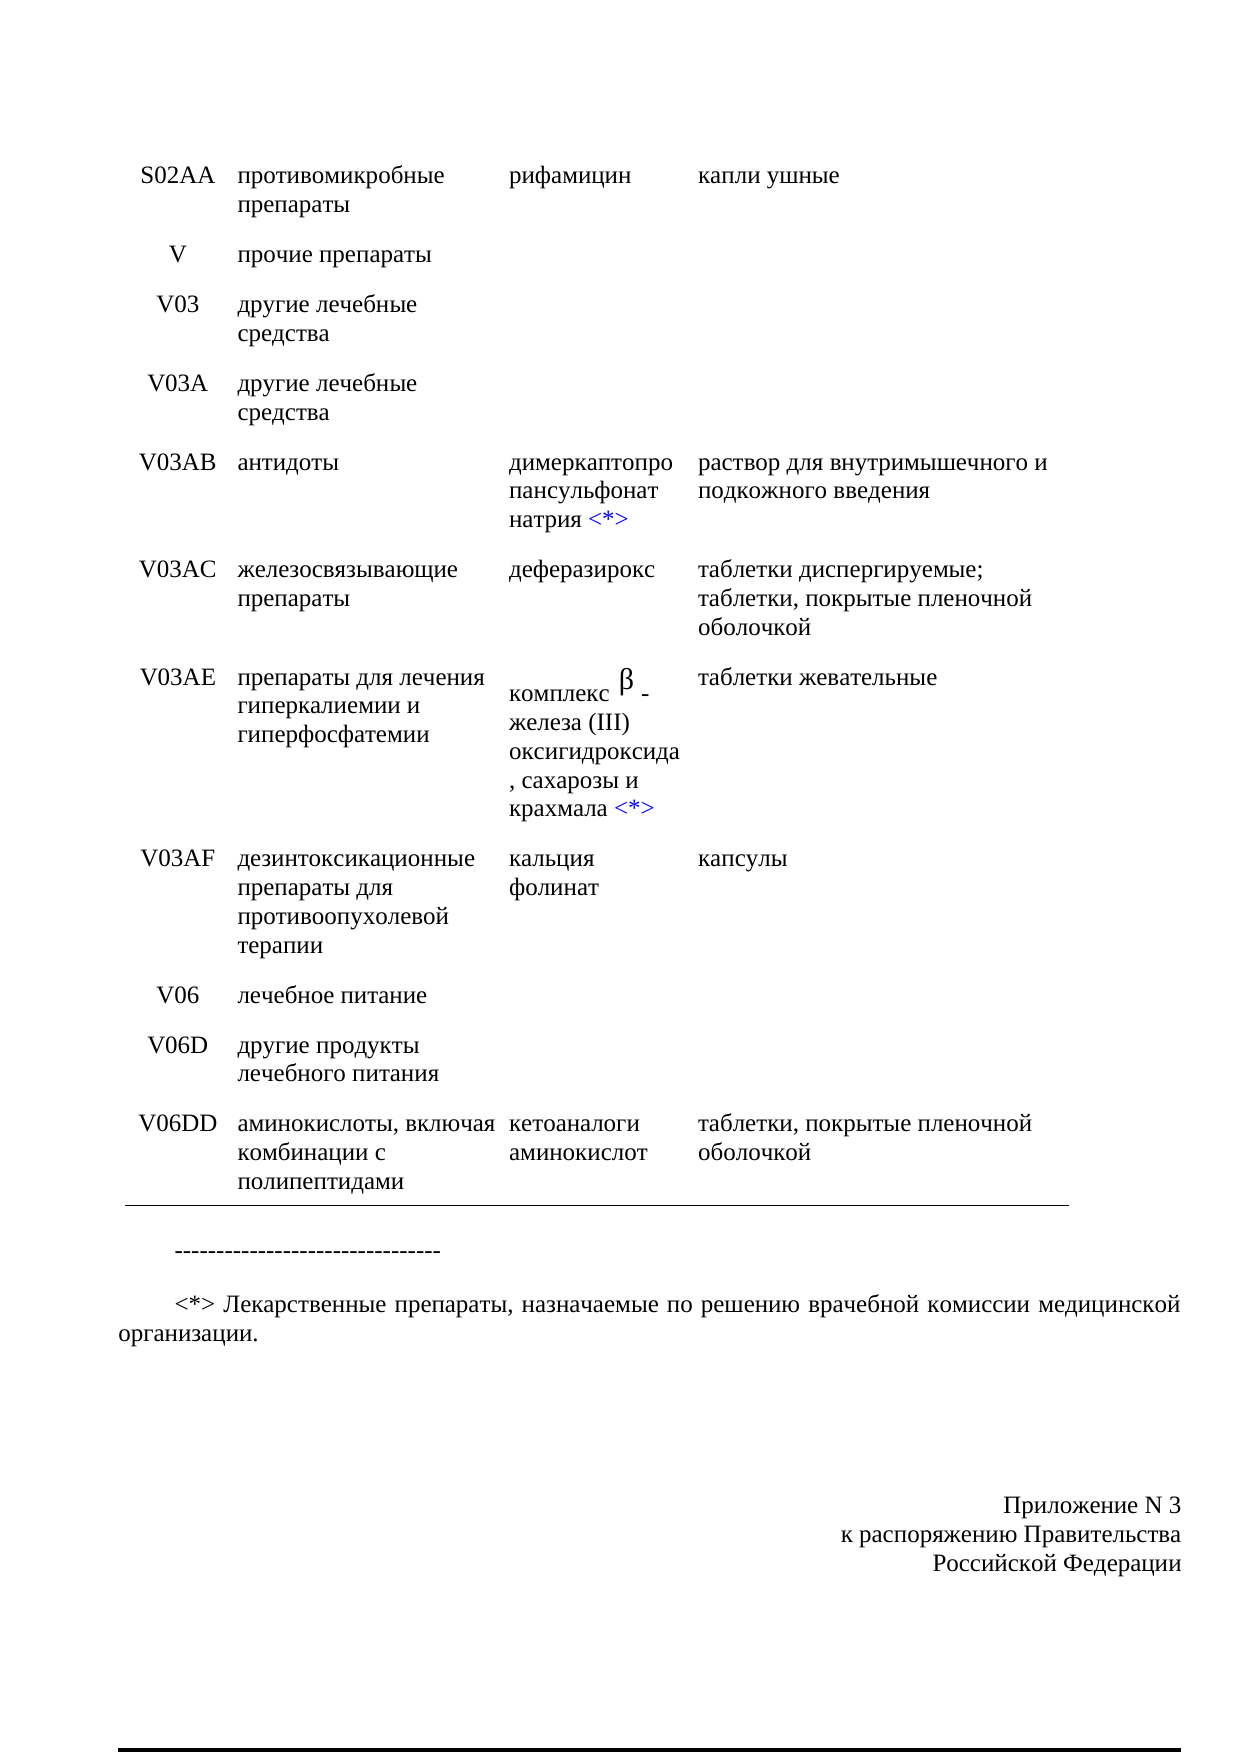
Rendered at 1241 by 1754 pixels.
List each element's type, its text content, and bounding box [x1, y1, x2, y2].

text -------------------------------- [118, 1235, 1181, 1264]
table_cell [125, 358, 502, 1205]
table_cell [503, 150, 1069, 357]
text Приложение N 3 [118, 1490, 1181, 1519]
text к распоряжению Правительства [118, 1519, 1181, 1548]
text <*> Лекарственные препараты, назначаемые по решению врачебной комиссии медицинской организации. [118, 1289, 1181, 1346]
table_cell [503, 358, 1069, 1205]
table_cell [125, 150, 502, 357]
text Российской Федерации [118, 1548, 1181, 1576]
